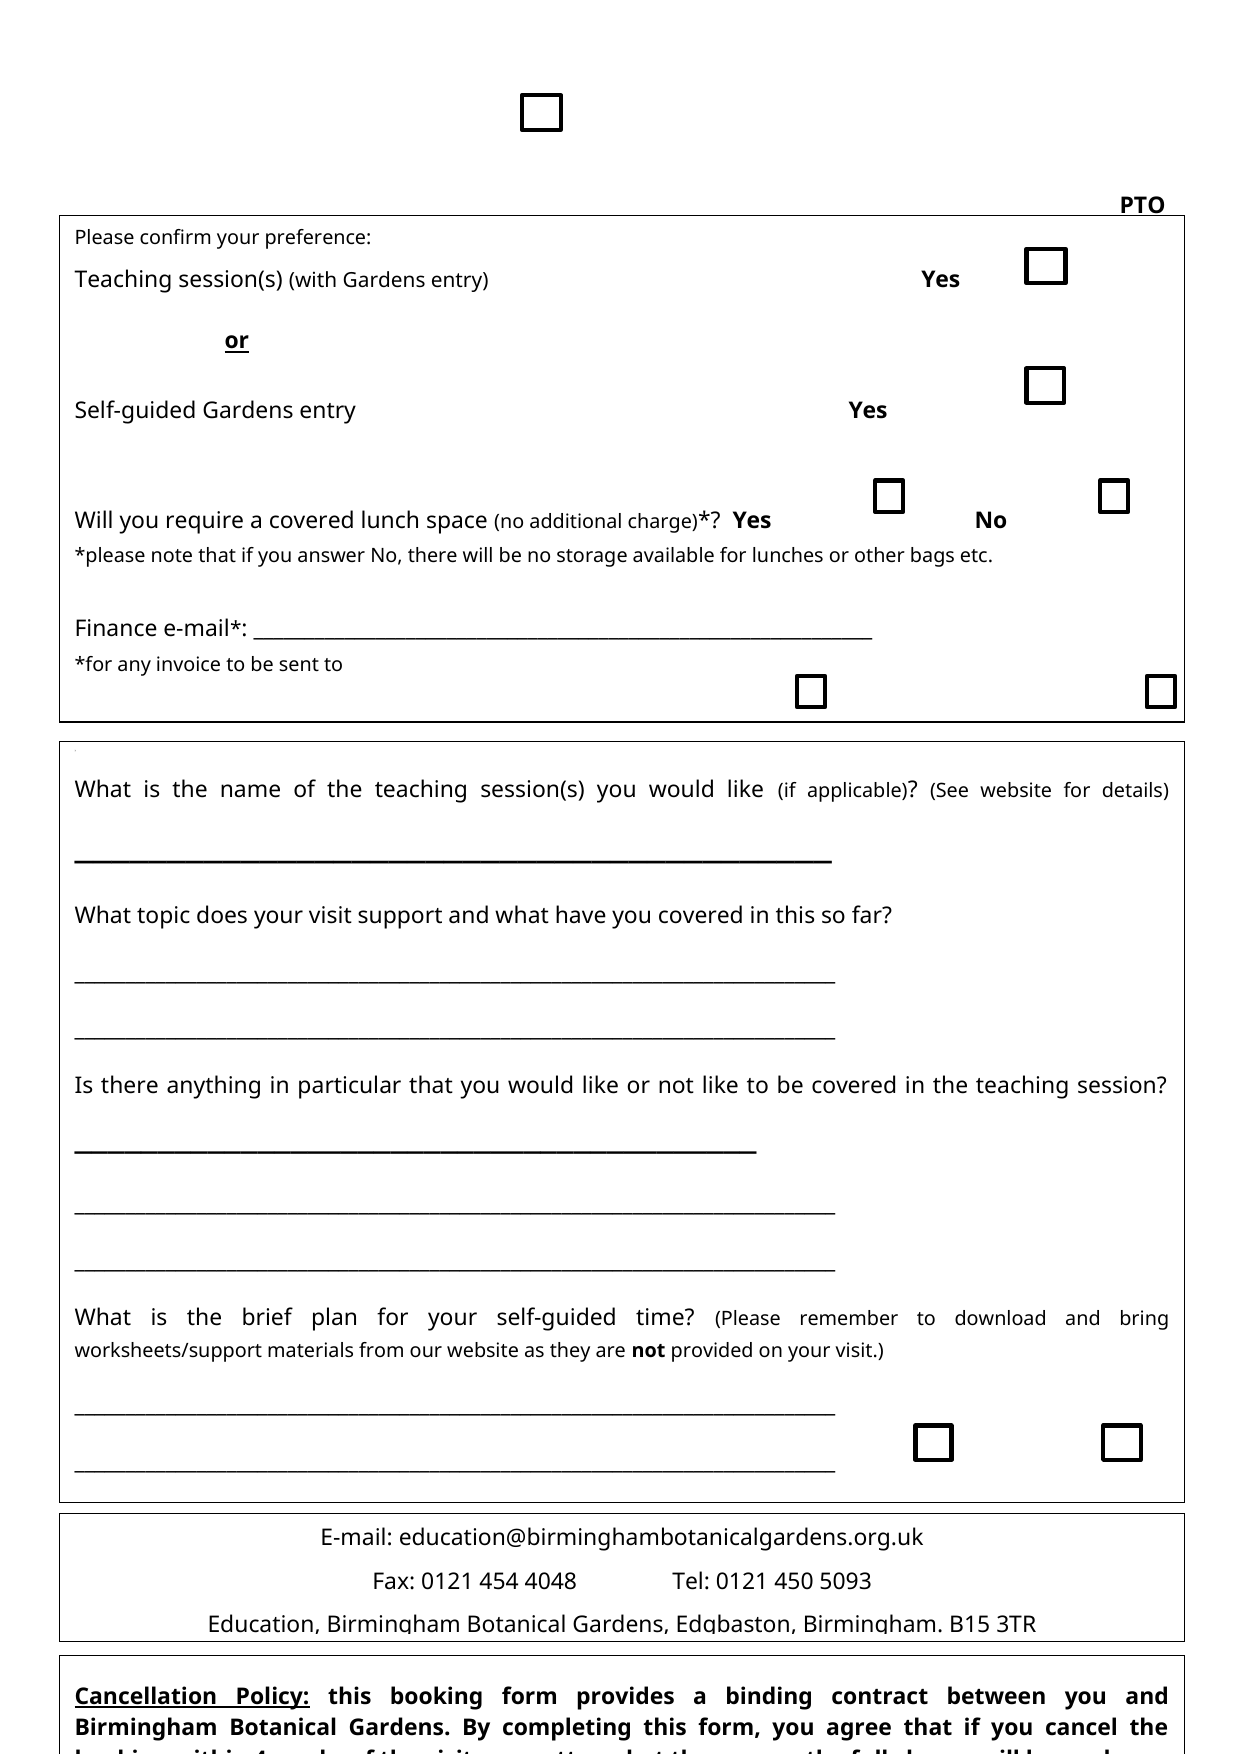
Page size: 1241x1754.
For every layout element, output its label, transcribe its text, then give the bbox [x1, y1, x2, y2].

text PTO [75, 188, 1165, 215]
